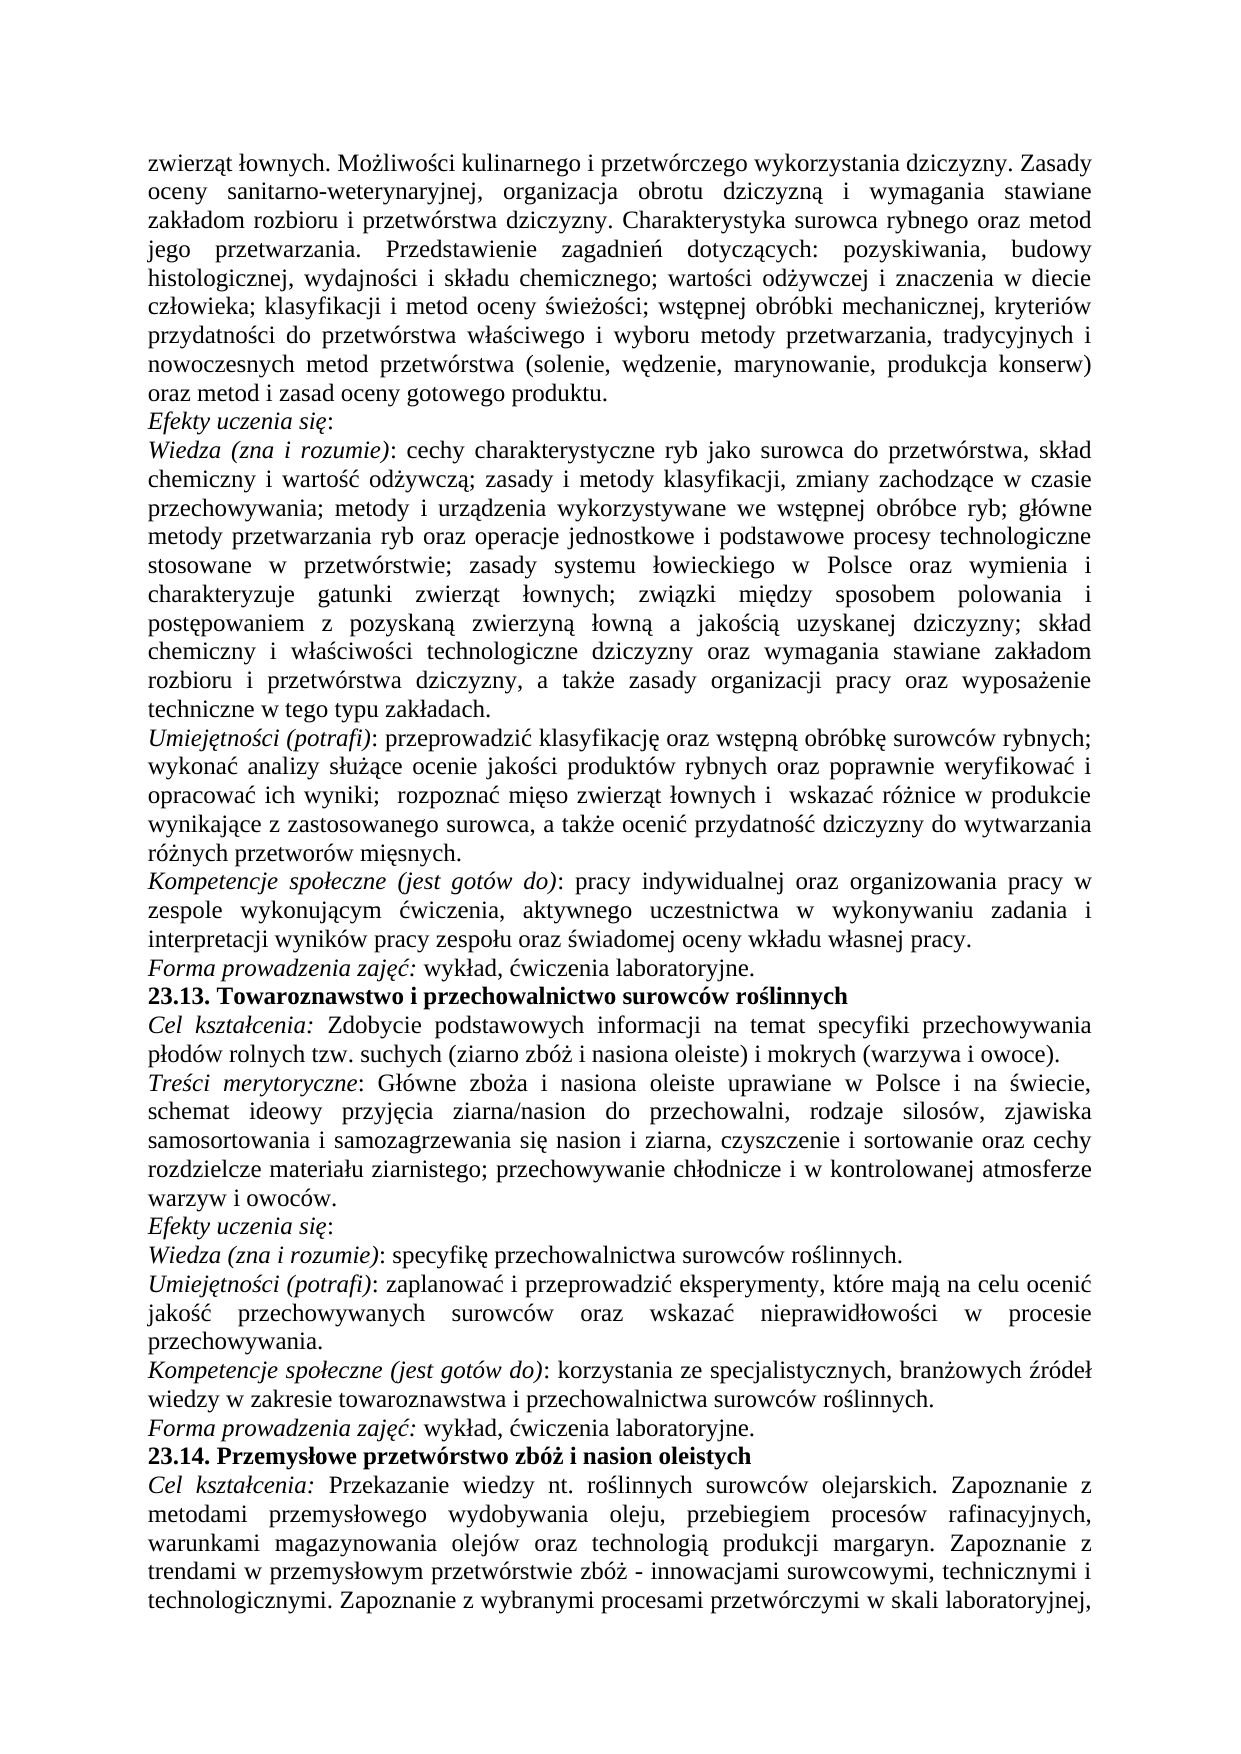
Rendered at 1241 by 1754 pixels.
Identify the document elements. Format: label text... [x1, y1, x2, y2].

text Kompetencje społeczne (jest gotów do): pracy indywidualnej oraz organizowania pracy w zespole wykonującym ćwiczenia, aktywnego uczestnictwa w wykonywaniu zadania i interpretacji wyników pracy zespołu oraz świadomej oceny wkładu własnej pracy. [148, 866, 1092, 953]
text Kompetencje społeczne (jest gotów do): korzystania ze specjalistycznych, branżowych źródeł wiedzy w zakresie towaroznawstwa i przechowalnictwa surowców roślinnych. [148, 1355, 1092, 1413]
text Efekty uczenia się: [148, 406, 1092, 435]
text Wiedza (zna i rozumie): cechy charakterystyczne ryb jako surowca do przetwórstwa, skład chemiczny i wartość odżywczą; zasady i metody klasyfikacji, zmiany zachodzące w czasie przechowywania; metody i urządzenia wykorzystywane we wstępnej obróbce ryb; główne metody przetwarzania ryb oraz operacje jednostkowe i podstawowe procesy technologiczne stosowane w przetwórstwie; zasady systemu łowieckiego w Polsce oraz wymienia i charakteryzuje gatunki zwierząt łownych; związki między sposobem polowania i postępowaniem z pozyskaną zwierzyną łowną a jakością uzyskanej dziczyzny; skład chemiczny i właściwości technologiczne dziczyzny oraz wymagania stawiane zakładom rozbioru i przetwórstwa dziczyzny, a także zasady organizacji pracy oraz wyposażenie techniczne w tego typu zakładach. [148, 435, 1092, 723]
text Umiejętności (potrafi): zaplanować i przeprowadzić eksperymenty, które mają na celu ocenić jakość przechowywanych surowców oraz wskazać nieprawidłowości w procesie przechowywania. [148, 1269, 1092, 1355]
text Forma prowadzenia zajęć: wykład, ćwiczenia laboratoryjne. [148, 953, 1092, 981]
text 23.13. Towaroznawstwo i przechowalnictwo surowców roślinnych [148, 981, 1092, 1010]
text Treści merytoryczne: Główne zboża i nasiona oleiste uprawiane w Polsce i na świecie, schemat ideowy przyjęcia ziarna/nasion do przechowalni, rodzaje silosów, zjawiska samosortowania i samozagrzewania się nasion i ziarna, czyszczenie i sortowanie oraz cechy rozdzielcze materiału ziarnistego; przechowywanie chłodnicze i w kontrolowanej atmosferze warzyw i owoców. [148, 1068, 1092, 1211]
text Efekty uczenia się: [148, 1211, 1092, 1240]
text Umiejętności (potrafi): przeprowadzić klasyfikację oraz wstępną obróbkę surowców rybnych; wykonać analizy służące ocenie jakości produktów rybnych oraz poprawnie weryfikować i opracować ich wyniki; rozpoznać mięso zwierząt łownych i wskazać różnice w produkcie wynikające z zastosowanego surowca, a także ocenić przydatność dziczyzny do wytwarzania różnych przetworów mięsnych. [148, 723, 1092, 866]
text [148, 1470, 1092, 1614]
text Wiedza (zna i rozumie): specyfikę przechowalnictwa surowców roślinnych. [148, 1240, 1092, 1269]
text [148, 148, 1092, 406]
text Forma prowadzenia zajęć: wykład, ćwiczenia laboratoryjne. [148, 1413, 1092, 1441]
text 23.14. Przemysłowe przetwórstwo zbóż i nasion oleistych [148, 1441, 1092, 1470]
text Cel kształcenia: Zdobycie podstawowych informacji na temat specyfiki przechowywania płodów rolnych tzw. suchych (ziarno zbóż i nasiona oleiste) i mokrych (warzywa i owoce). [148, 1010, 1092, 1068]
